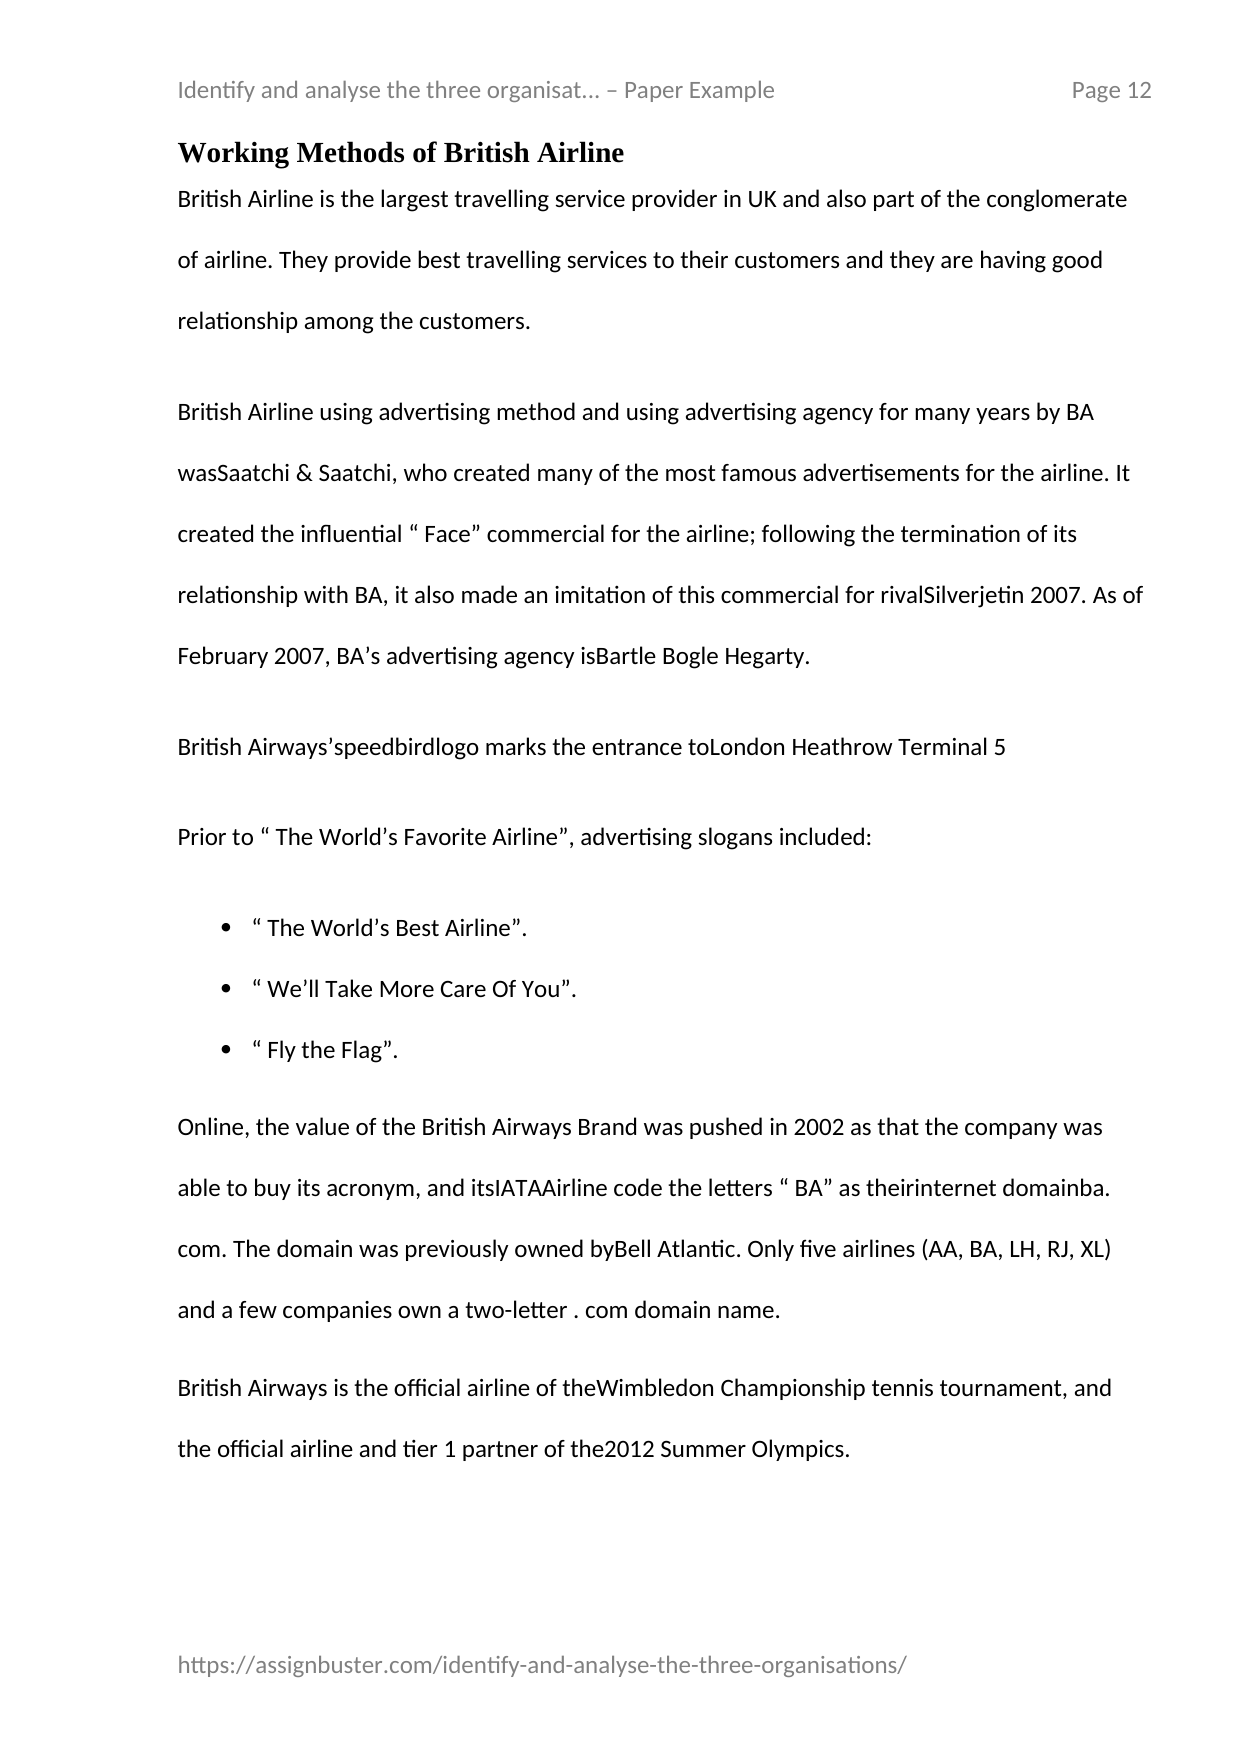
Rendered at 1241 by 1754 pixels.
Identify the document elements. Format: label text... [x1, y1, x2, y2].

text British Airways’speedbirdlogo marks the entrance toLondon Heathrow Terminal 5 [177, 731, 1152, 761]
text British Airline is the largest travelling service provider in UK and also part of the conglomerate of airline. They provide best travelling services to their customers and they are having good relationship among the customers. [177, 183, 1152, 336]
list “ Fly the Flag”. [222, 1034, 1152, 1064]
subtitle Working Methods of British Airline [177, 135, 1152, 168]
text Prior to “ The World’s Favorite Airline”, advertising slogans included: [177, 821, 1152, 852]
text Online, the value of the British Airways Brand was pushed in 2002 as that the company was able to buy its acronym, and itsIATAAirline code the letters “ BA” as theirinternet domainba. com. The domain was previously owned byBell Atlantic. Only five airlines (AA, BA, LH, RJ, XL) and a few companies own a two-letter . com domain name. [177, 1112, 1152, 1325]
list “ We’ll Take More Care Of You”. [222, 973, 1152, 1003]
text British Airways is the official airline of theWimbledon Championship tennis tournament, and the official airline and tier 1 partner of the2012 Summer Olympics. [177, 1372, 1152, 1464]
list “ The World’s Best Airline”. [222, 912, 1152, 942]
text British Airline using advertising method and using advertising agency for many years by BA wasSaatchi & Saatchi, who created many of the most famous advertisements for the airline. It created the influential “ Face” commercial for the airline; following the termination of its relationship with BA, it also made an imitation of this commercial for rivalSilverjetin 2007. As of February 2007, BA’s advertising agency isBartle Bogle Hegarty. [177, 396, 1152, 671]
